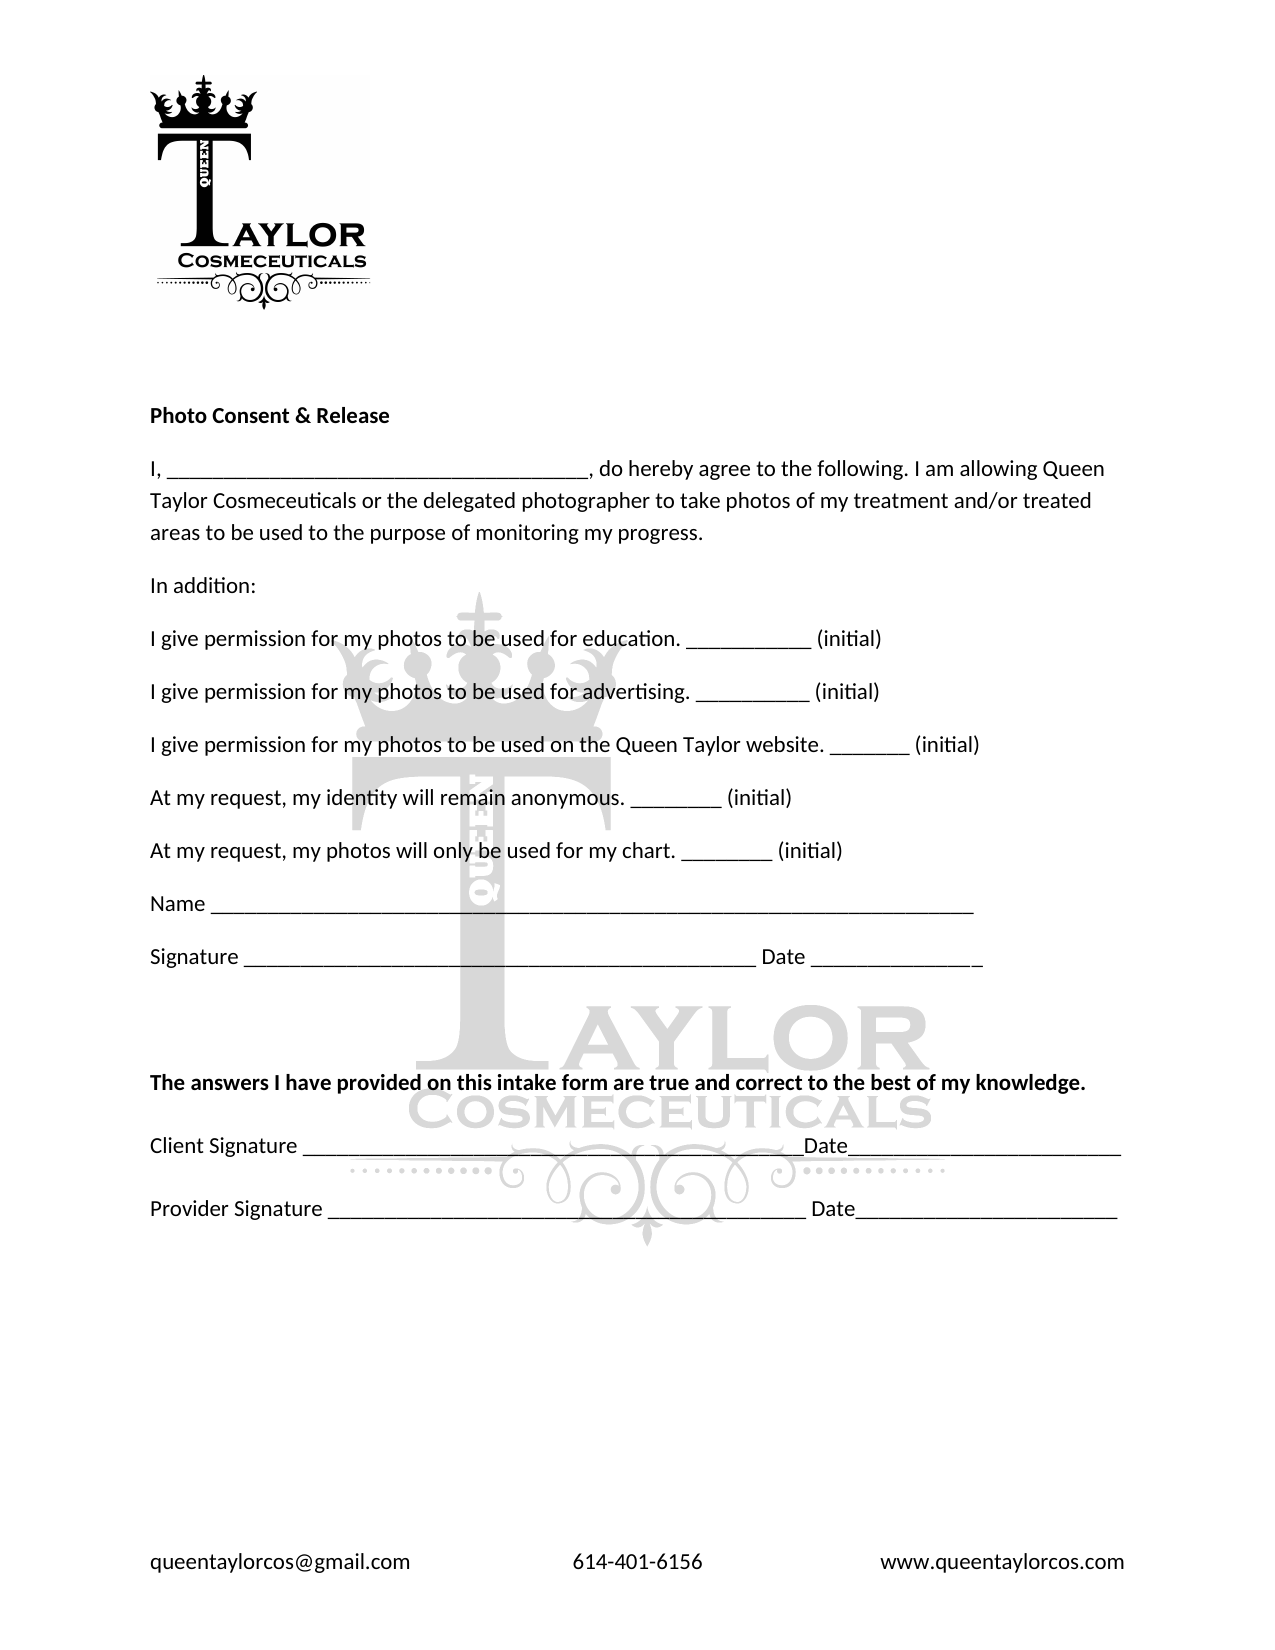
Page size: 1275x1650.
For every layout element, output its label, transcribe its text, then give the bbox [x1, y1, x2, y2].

text At my request, my photos will only be used for my chart. ________ (initial) [150, 836, 1125, 864]
text In addition: [150, 571, 1125, 599]
text I give permission for my photos to be used for advertising. __________ (initial) [150, 677, 1125, 705]
text Photo Consent & Release [150, 401, 1125, 429]
text I give permission for my photos to be used for education. ___________ (initial) [150, 624, 1125, 652]
text I, _____________________________________, do hereby agree to the following. I am allowing Queen Taylor Cosmeceuticals or the delegated photographer to take photos of my treatment and/or treated areas to be used to the purpose of monitoring my progress. [150, 454, 1125, 546]
text At my request, my identity will remain anonymous. ________ (initial) [150, 783, 1125, 811]
text Name ___________________________________________________________________ [150, 889, 1125, 917]
text Client Signature ____________________________________________Date________________________ [150, 1131, 1125, 1159]
picture [150, 75, 371, 310]
text Signature _____________________________________________ Date _______________ [150, 942, 1125, 970]
text Provider Signature __________________________________________ Date_______________________ [150, 1194, 1125, 1222]
text The answers I have provided on this intake form are true and correct to the best of my knowledge. [150, 1068, 1125, 1096]
text I give permission for my photos to be used on the Queen Taylor website. _______ (initial) [150, 730, 1125, 758]
